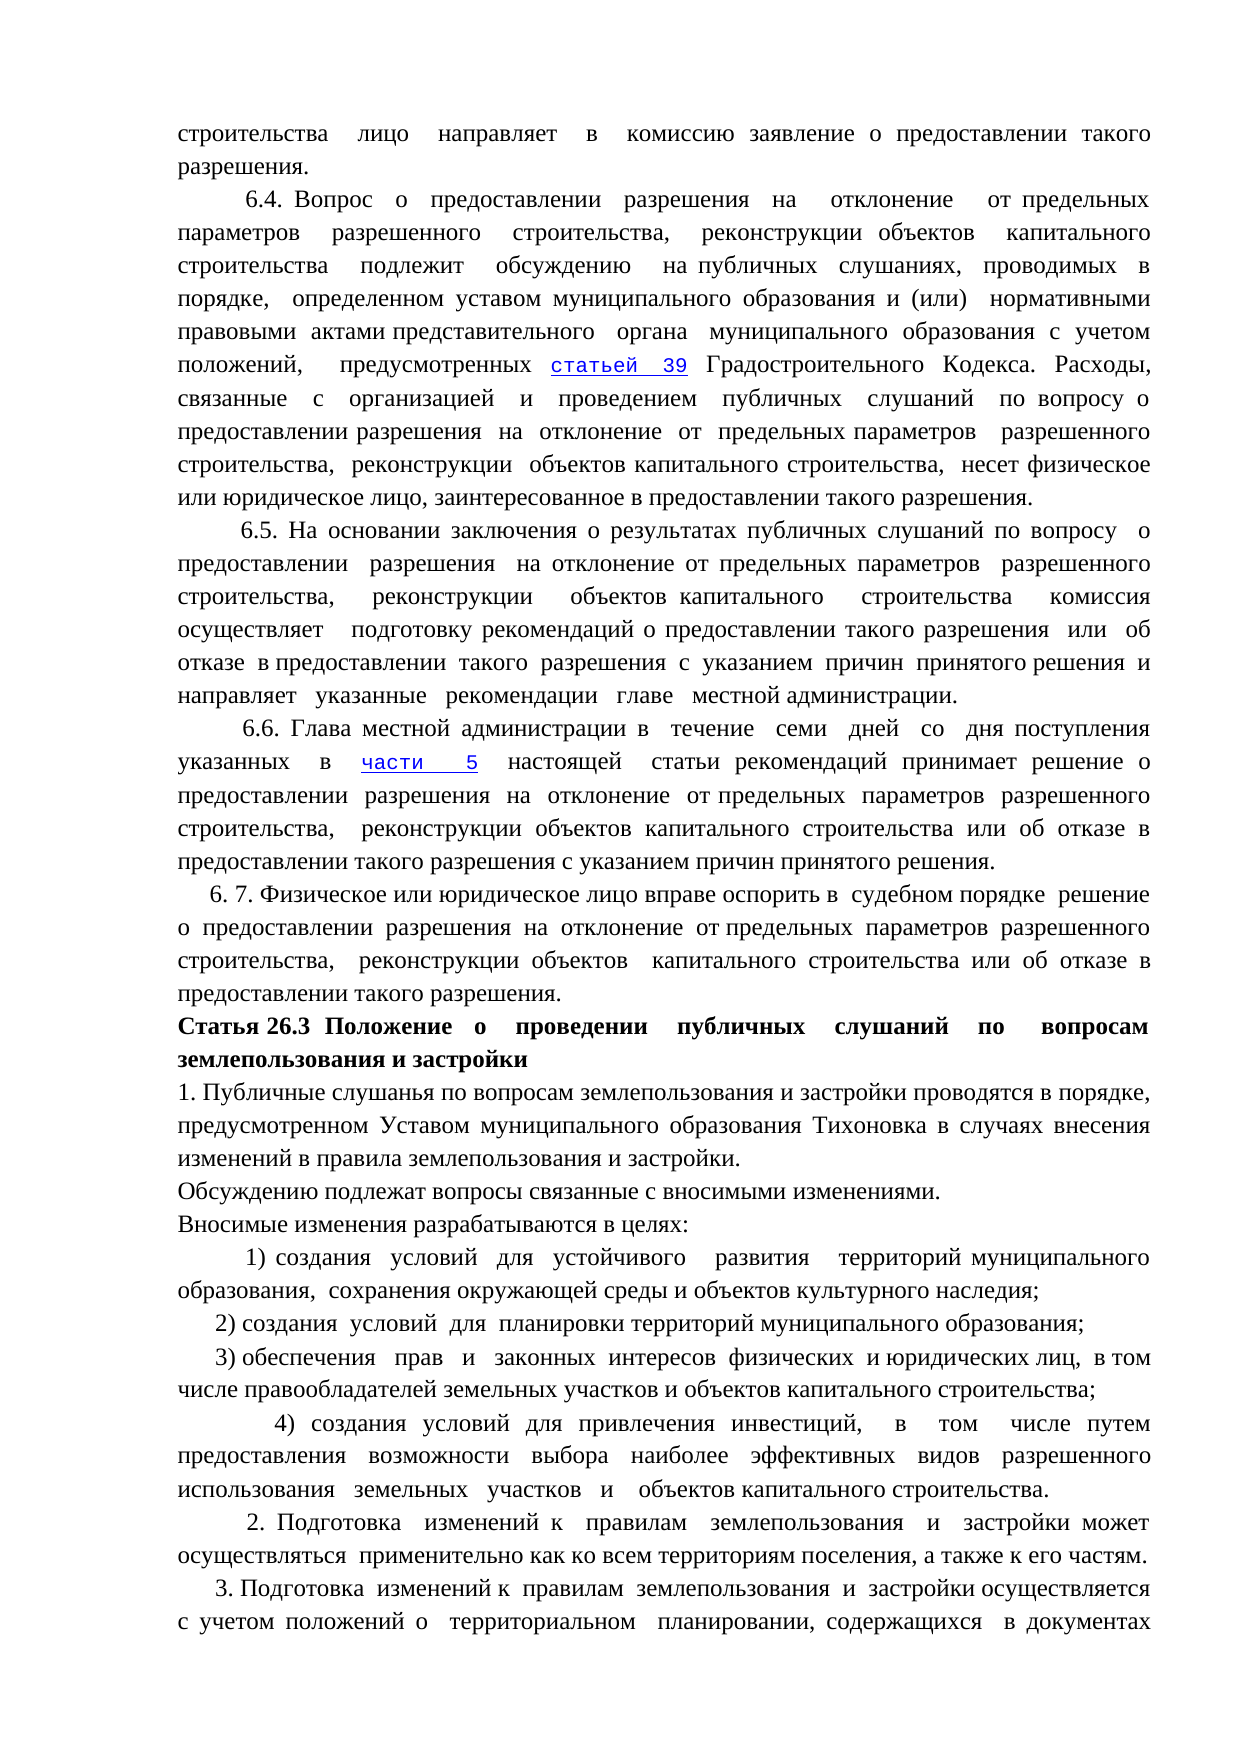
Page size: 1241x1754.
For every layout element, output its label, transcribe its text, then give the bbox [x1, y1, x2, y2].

text Обсуждению подлежат вопросы связанные с вносимыми изменениями. [177, 1176, 1152, 1205]
text Статья 26.3 Положение о проведении публичных слушаний по вопросам землепользования и застройки [177, 1011, 1152, 1073]
text 4) создания условий для привлечения инвестиций, в том числе путем предоставления возможности выбора наиболее эффективных видов разрешенного использования земельных участков и объектов капитального строительства. [177, 1408, 1152, 1502]
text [177, 118, 1152, 180]
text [177, 1573, 1152, 1634]
text 2) создания условий для планировки территорий муниципального образования; [177, 1308, 1152, 1337]
text 2. Подготовка изменений к правилам землепользования и застройки может осуществляться применительно как ко всем территориям поселения, а также к его частям. [177, 1507, 1152, 1568]
text Вносимые изменения разрабатываются в целях: [177, 1209, 1152, 1238]
text 6.4. Вопрос о предоставлении разрешения на отклонение от предельных параметров разрешенного строительства, реконструкции объектов капитального строительства подлежит обсуждению на публичных слушаниях, проводимых в порядке, определенном уставом муниципального образования и (или) нормативными правовыми актами представительного органа муниципального образования с учетом положений, предусмотренных статьей 39 Градостроительного Кодекса. Расходы, связанные с организацией и проведением публичных слушаний по вопросу о предоставлении разрешения на отклонение от предельных параметров разрешенного строительства, реконструкции объектов капитального строительства, несет физическое или юридическое лицо, заинтересованное в предоставлении такого разрешения. [177, 184, 1152, 511]
text 1) создания условий для устойчивого развития территорий муниципального образования, сохранения окружающей среды и объектов культурного наследия; [177, 1242, 1152, 1304]
text 1. Публичные слушанья по вопросам землепользования и застройки проводятся в порядке, предусмотренном Уставом муниципального образования Тихоновка в случаях внесения изменений в правила землепользования и застройки. [177, 1077, 1152, 1172]
text 6.6. Глава местной администрации в течение семи дней со дня поступления указанных в части 5 настоящей статьи рекомендаций принимает решение о предоставлении разрешения на отклонение от предельных параметров разрешенного строительства, реконструкции объектов капитального строительства или об отказе в предоставлении такого разрешения с указанием причин принятого решения. [177, 713, 1152, 875]
text 6.5. На основании заключения о результатах публичных слушаний по вопросу о предоставлении разрешения на отклонение от предельных параметров разрешенного строительства, реконструкции объектов капитального строительства комиссия осуществляет подготовку рекомендаций о предоставлении такого разрешения или об отказе в предоставлении такого разрешения с указанием причин принятого решения и направляет указанные рекомендации главе местной администрации. [177, 515, 1152, 709]
text 3) обеспечения прав и законных интересов физических и юридических лиц, в том числе правообладателей земельных участков и объектов капитального строительства; [177, 1342, 1152, 1403]
text 6. 7. Физическое или юридическое лицо вправе оспорить в судебном порядке решение о предоставлении разрешения на отклонение от предельных параметров разрешенного строительства, реконструкции объектов капитального строительства или об отказе в предоставлении такого разрешения. [177, 879, 1152, 1007]
